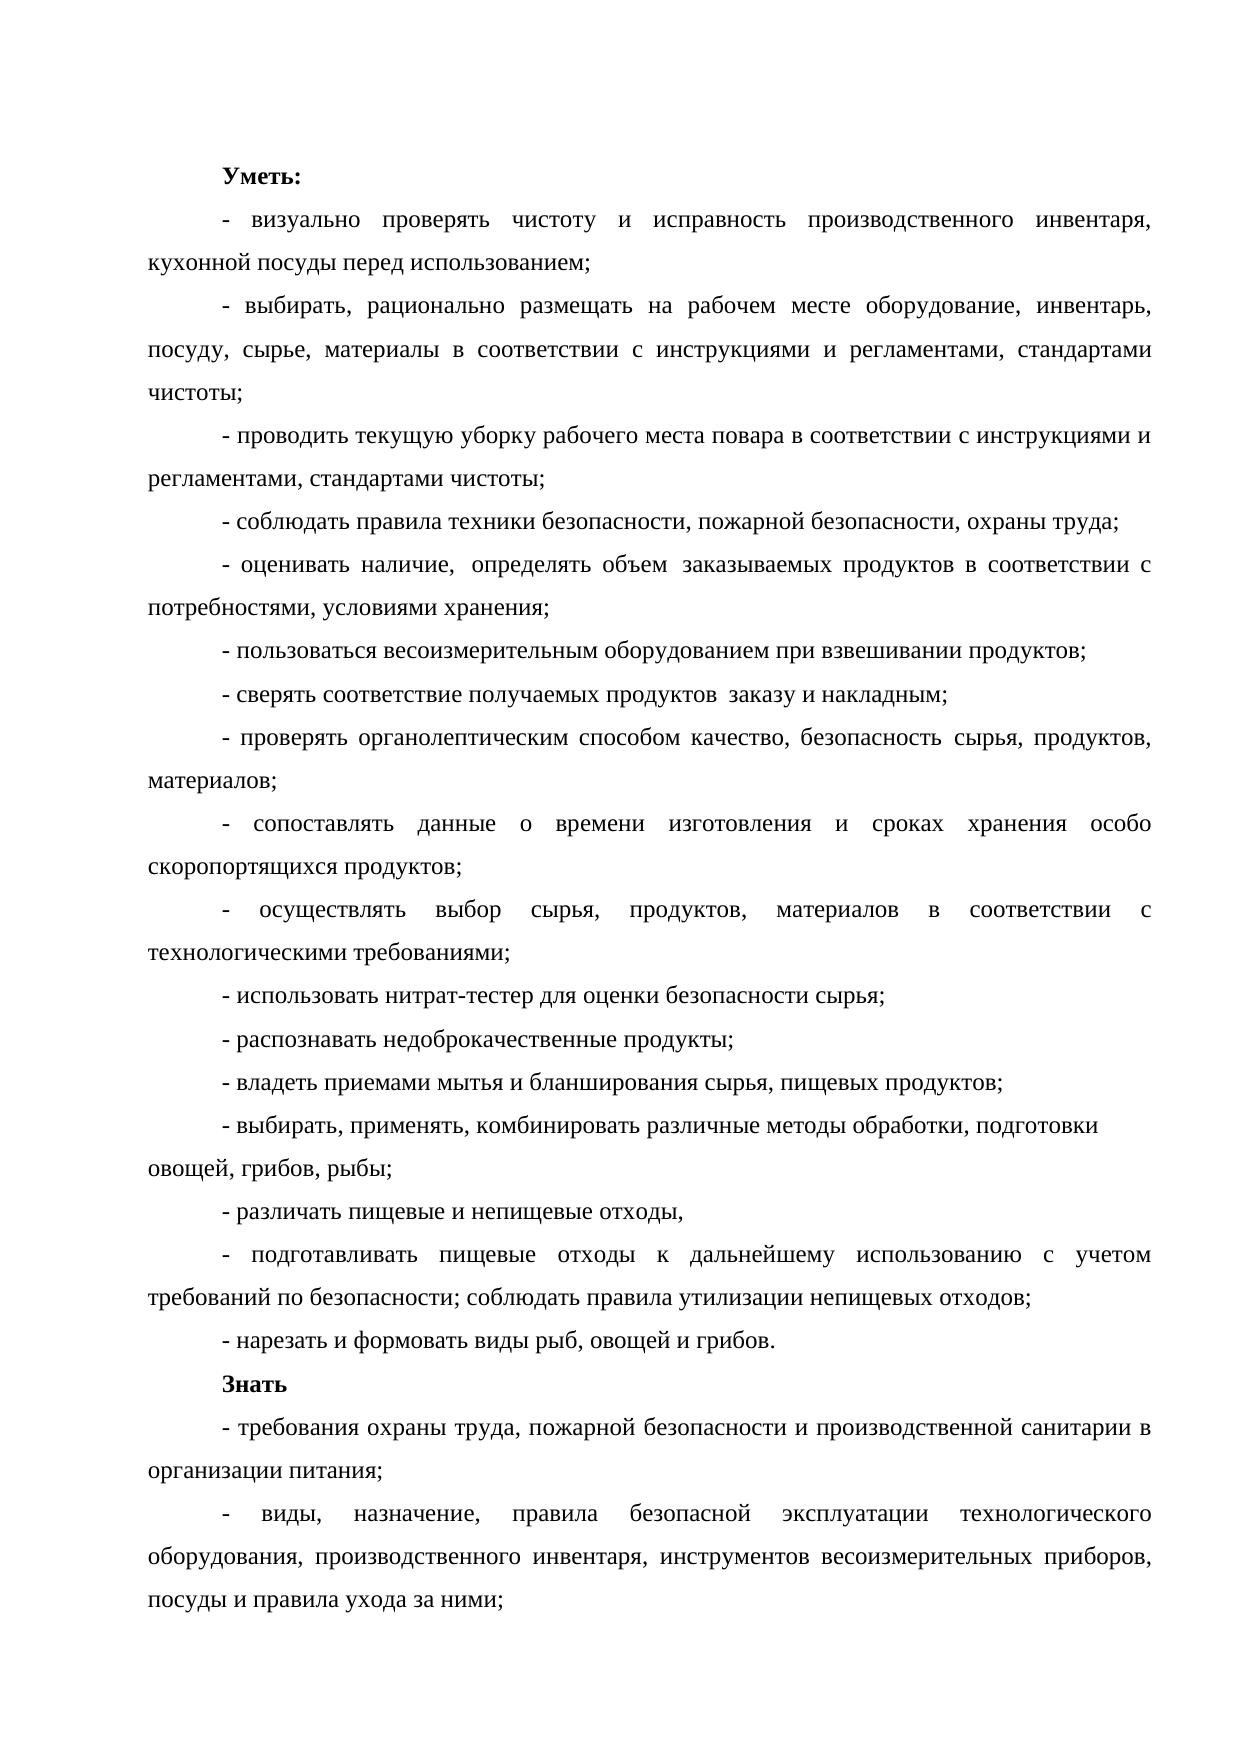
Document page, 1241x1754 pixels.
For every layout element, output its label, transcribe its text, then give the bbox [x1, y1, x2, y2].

text - выбирать, применять, комбинировать различные методы обработки, подготовки овощей, грибов, рыбы; [148, 1110, 1152, 1182]
text - виды, назначение, правила безопасной эксплуатации технологического оборудования, производственного инвентаря, инструментов весоизмерительных приборов, посуды и правила ухода за ними; [148, 1498, 1152, 1613]
text - сверять соответствие получаемых продуктов заказу и накладным; [148, 679, 1152, 707]
text - визуально проверять чистоту и исправность производственного инвентаря, кухонной посуды перед использованием; [148, 204, 1152, 276]
text - выбирать, рационально размещать на рабочем месте оборудование, инвентарь, посуду, сырье, материалы в соответствии с инструкциями и регламентами, стандартами чистоты; [148, 291, 1152, 406]
text - нарезать и формовать виды рыб, овощей и грибов. [148, 1326, 1152, 1354]
text - оценивать наличие, определять объем заказываемых продуктов в соответствии с потребностями, условиями хранения; [148, 549, 1152, 621]
text - осуществлять выбор сырья, продуктов, материалов в соответствии с технологическими требованиями; [148, 894, 1152, 966]
text - владеть приемами мытья и бланширования сырья, пищевых продуктов; [148, 1067, 1152, 1096]
text - подготавливать пищевые отходы к дальнейшему использованию с учетом требований по безопасности; соблюдать правила утилизации непищевых отходов; [148, 1239, 1152, 1311]
text - требования охраны труда, пожарной безопасности и производственной санитарии в организации питания; [148, 1412, 1152, 1484]
text - соблюдать правила техники безопасности, пожарной безопасности, охраны труда; [148, 506, 1152, 535]
text Знать [148, 1369, 1152, 1397]
text - проводить текущую уборку рабочего места повара в соответствии с инструкциями и регламентами, стандартами чистоты; [148, 420, 1152, 492]
text - проверять органолептическим способом качество, безопасность сырья, продуктов, материалов; [148, 722, 1152, 794]
text - распознавать недоброкачественные продукты; [148, 1024, 1152, 1052]
text - пользоваться весоизмерительным оборудованием при взвешивании продуктов; [148, 636, 1152, 664]
text - сопоставлять данные о времени изготовления и сроках хранения особо скоропортящихся продуктов; [148, 808, 1152, 880]
text Уметь: [148, 161, 1152, 190]
text - использовать нитрат-тестер для оценки безопасности сырья; [148, 981, 1152, 1009]
text - различать пищевые и непищевые отходы, [148, 1196, 1152, 1225]
